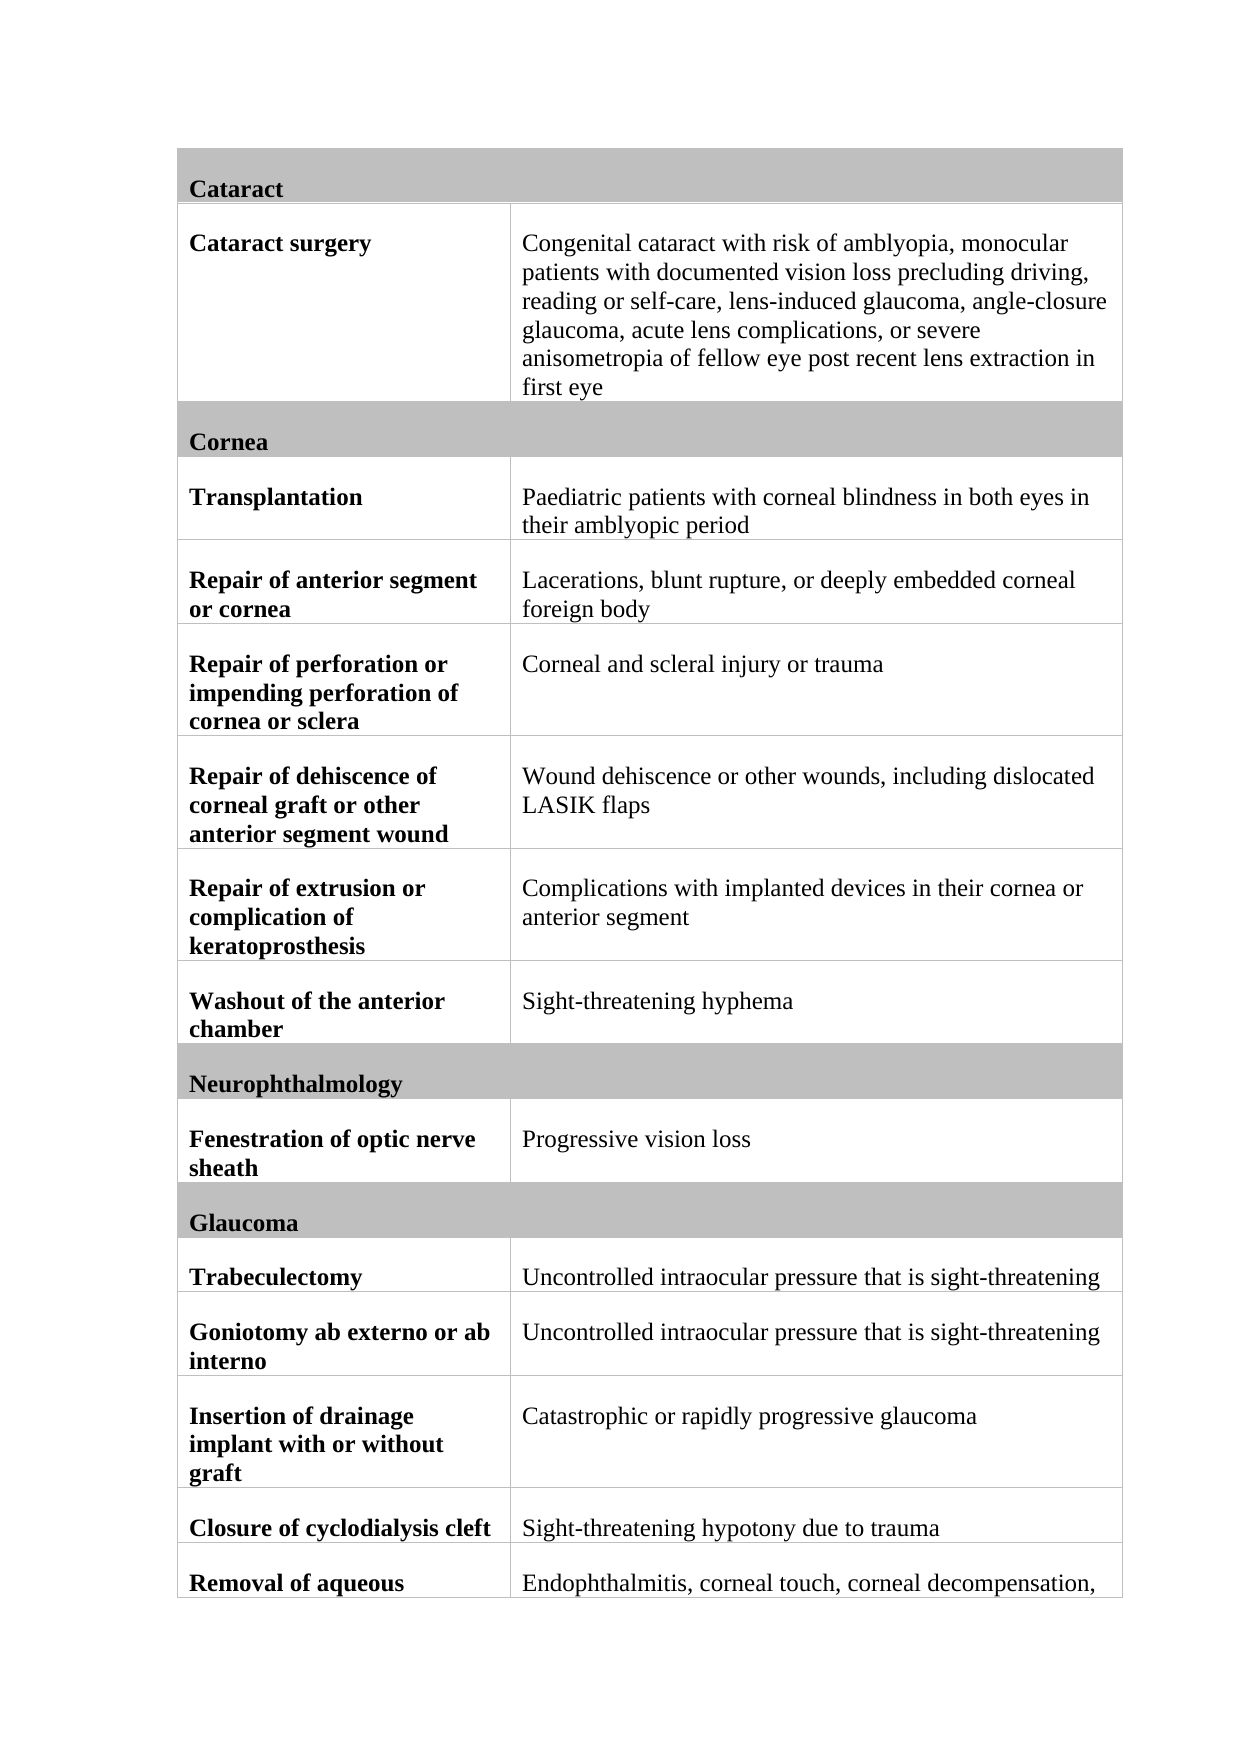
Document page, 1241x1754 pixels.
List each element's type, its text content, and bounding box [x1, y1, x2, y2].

table_cell Cornea [178, 402, 1122, 456]
table_cell Paediatric patients with corneal blindness in both eyes in their amblyopic period [511, 457, 1122, 539]
table_cell Catastrophic or rapidly progressive glaucoma [511, 1376, 1122, 1487]
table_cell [178, 1543, 510, 1597]
table_cell Lacerations, blunt rupture, or deeply embedded corneal foreign body [511, 540, 1122, 623]
table_cell Sight-threatening hyphema [511, 961, 1122, 1043]
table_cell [511, 1543, 1122, 1597]
table_cell Trabeculectomy [178, 1238, 510, 1291]
table_cell Uncontrolled intraocular pressure that is sight-threatening [511, 1292, 1122, 1375]
table_cell Cataract surgery [178, 204, 510, 401]
table_cell Sight-threatening hypotony due to trauma [511, 1488, 1122, 1542]
table_cell Repair of perforation or impending perforation of cornea or sclera [178, 624, 510, 735]
table_cell Repair of anterior segment or cornea [178, 540, 510, 623]
table_cell Uncontrolled intraocular pressure that is sight-threatening [511, 1238, 1122, 1291]
table_cell Insertion of drainage implant with or without graft [178, 1376, 510, 1487]
table_cell Wound dehiscence or other wounds, including dislocated LASIK flaps [511, 736, 1122, 847]
table_cell Goniotomy ab externo or ab interno [178, 1292, 510, 1375]
table_cell Repair of dehiscence of corneal graft or other anterior segment wound [178, 736, 510, 847]
table_cell Repair of extrusion or complication of keratoprosthesis [178, 849, 510, 960]
table_cell Fenestration of optic nerve sheath [178, 1099, 510, 1182]
table_cell Congenital cataract with risk of amblyopia, monocular patients with documented vision loss precluding driving, reading or self-care, lens-induced glaucoma, angle-closure glaucoma, acute lens complications, or severe anisometropia of fellow eye post recent lens extraction in first eye [511, 204, 1122, 401]
table_cell Transplantation [178, 457, 510, 539]
table_cell Glaucoma [178, 1183, 1122, 1236]
table_cell Progressive vision loss [511, 1099, 1122, 1182]
table_cell Corneal and scleral injury or trauma [511, 624, 1122, 735]
table_cell Cataract [178, 149, 1122, 202]
table_cell Neurophthalmology [178, 1044, 1122, 1098]
table_cell Closure of cyclodialysis cleft [178, 1488, 510, 1542]
table_cell Washout of the anterior chamber [178, 961, 510, 1043]
table_cell Complications with implanted devices in their cornea or anterior segment [511, 849, 1122, 960]
